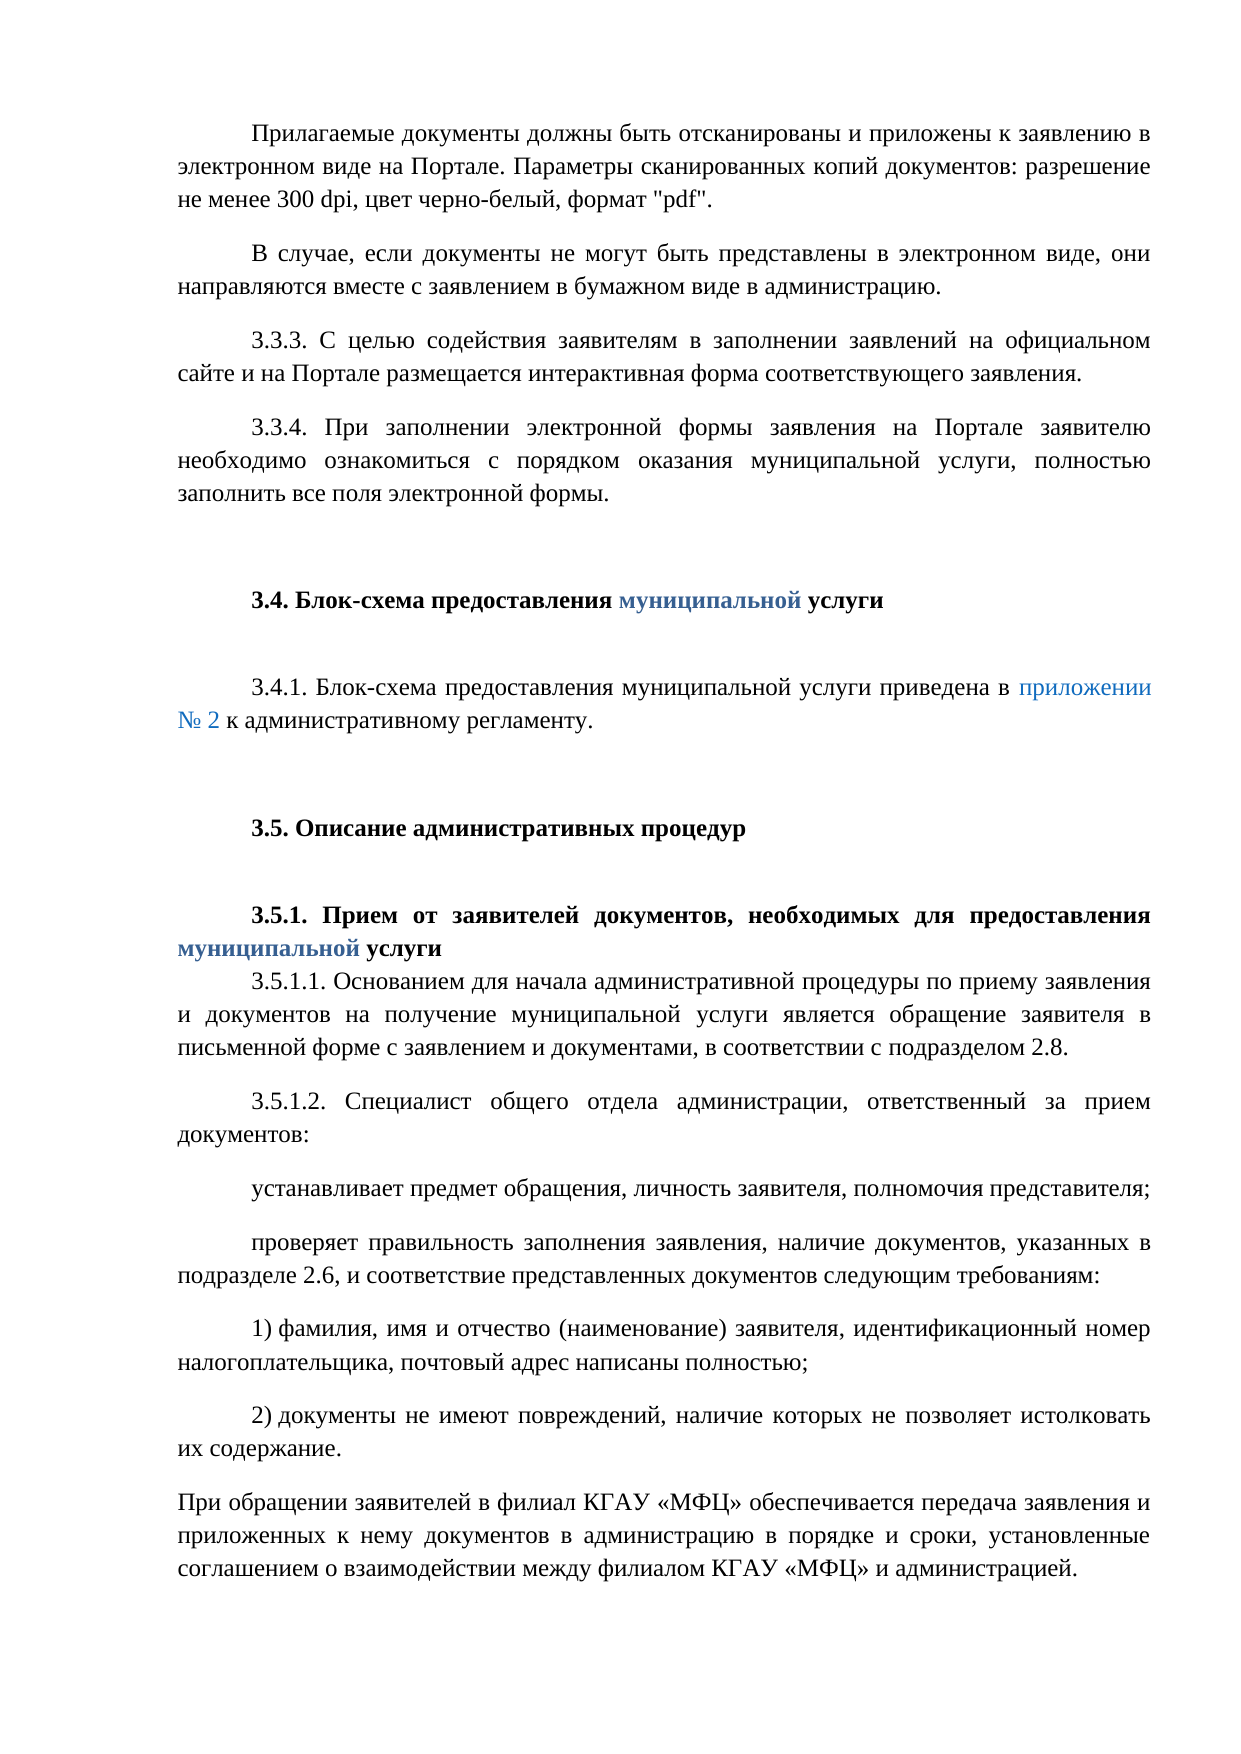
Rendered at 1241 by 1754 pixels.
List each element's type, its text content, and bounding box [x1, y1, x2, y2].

text 3.5.1.2. Специалист общего отдела администрации, ответственный за прием документов: [177, 1086, 1152, 1148]
text проверяет правильность заполнения заявления, наличие документов, указанных в подразделе 2.6, и соответствие представленных документов следующим требованиям: [177, 1227, 1152, 1288]
text 2) документы не имеют повреждений, наличие которых не позволяет истолковать их содержание. [177, 1400, 1152, 1462]
text При обращении заявителей в филиал КГАУ «МФЦ» обеспечивается передача заявления и приложенных к нему документов в администрацию в порядке и сроки, установленные соглашением о взаимодействии между филиалом КГАУ «МФЦ» и администрацией. [177, 1487, 1152, 1582]
text Прилагаемые документы должны быть отсканированы и приложены к заявлению в электронном виде на Портале. Параметры сканированных копий документов: разрешение не менее 300 dpi, цвет черно-белый, формат "pdf". [177, 118, 1152, 213]
text 3.5.1.1. Основанием для начала административной процедуры по приему заявления и документов на получение муниципальной услуги является обращение заявителя в письменной форме с заявлением и документами, в соответствии с подразделом 2.8. [177, 966, 1152, 1061]
text 3.4.1. Блок-схема предоставления муниципальной услуги приведена в приложении № 2 к административному регламенту. [177, 672, 1152, 734]
subtitle 3.5. Описание административных процедур [177, 813, 1152, 842]
text 1) фамилия, имя и отчество (наименование) заявителя, идентификационный номер налогоплательщика, почтовый адрес написаны полностью; [177, 1313, 1152, 1375]
subtitle 3.5.1. Прием от заявителей документов, необходимых для предоставления муниципальной услуги [177, 900, 1152, 962]
text 3.3.4. При заполнении электронной формы заявления на Портале заявителю необходимо ознакомиться с порядком оказания муниципальной услуги, полностью заполнить все поля электронной формы. [177, 412, 1152, 507]
subtitle 3.4. Блок-схема предоставления муниципальной услуги [177, 586, 1152, 614]
text В случае, если документы не могут быть представлены в электронном виде, они направляются вместе с заявлением в бумажном виде в администрацию. [177, 238, 1152, 300]
text устанавливает предмет обращения, личность заявителя, полномочия представителя; [177, 1173, 1152, 1202]
text 3.3.3. С целью содействия заявителям в заполнении заявлений на официальном сайте и на Портале размещается интерактивная форма соответствующего заявления. [177, 325, 1152, 387]
